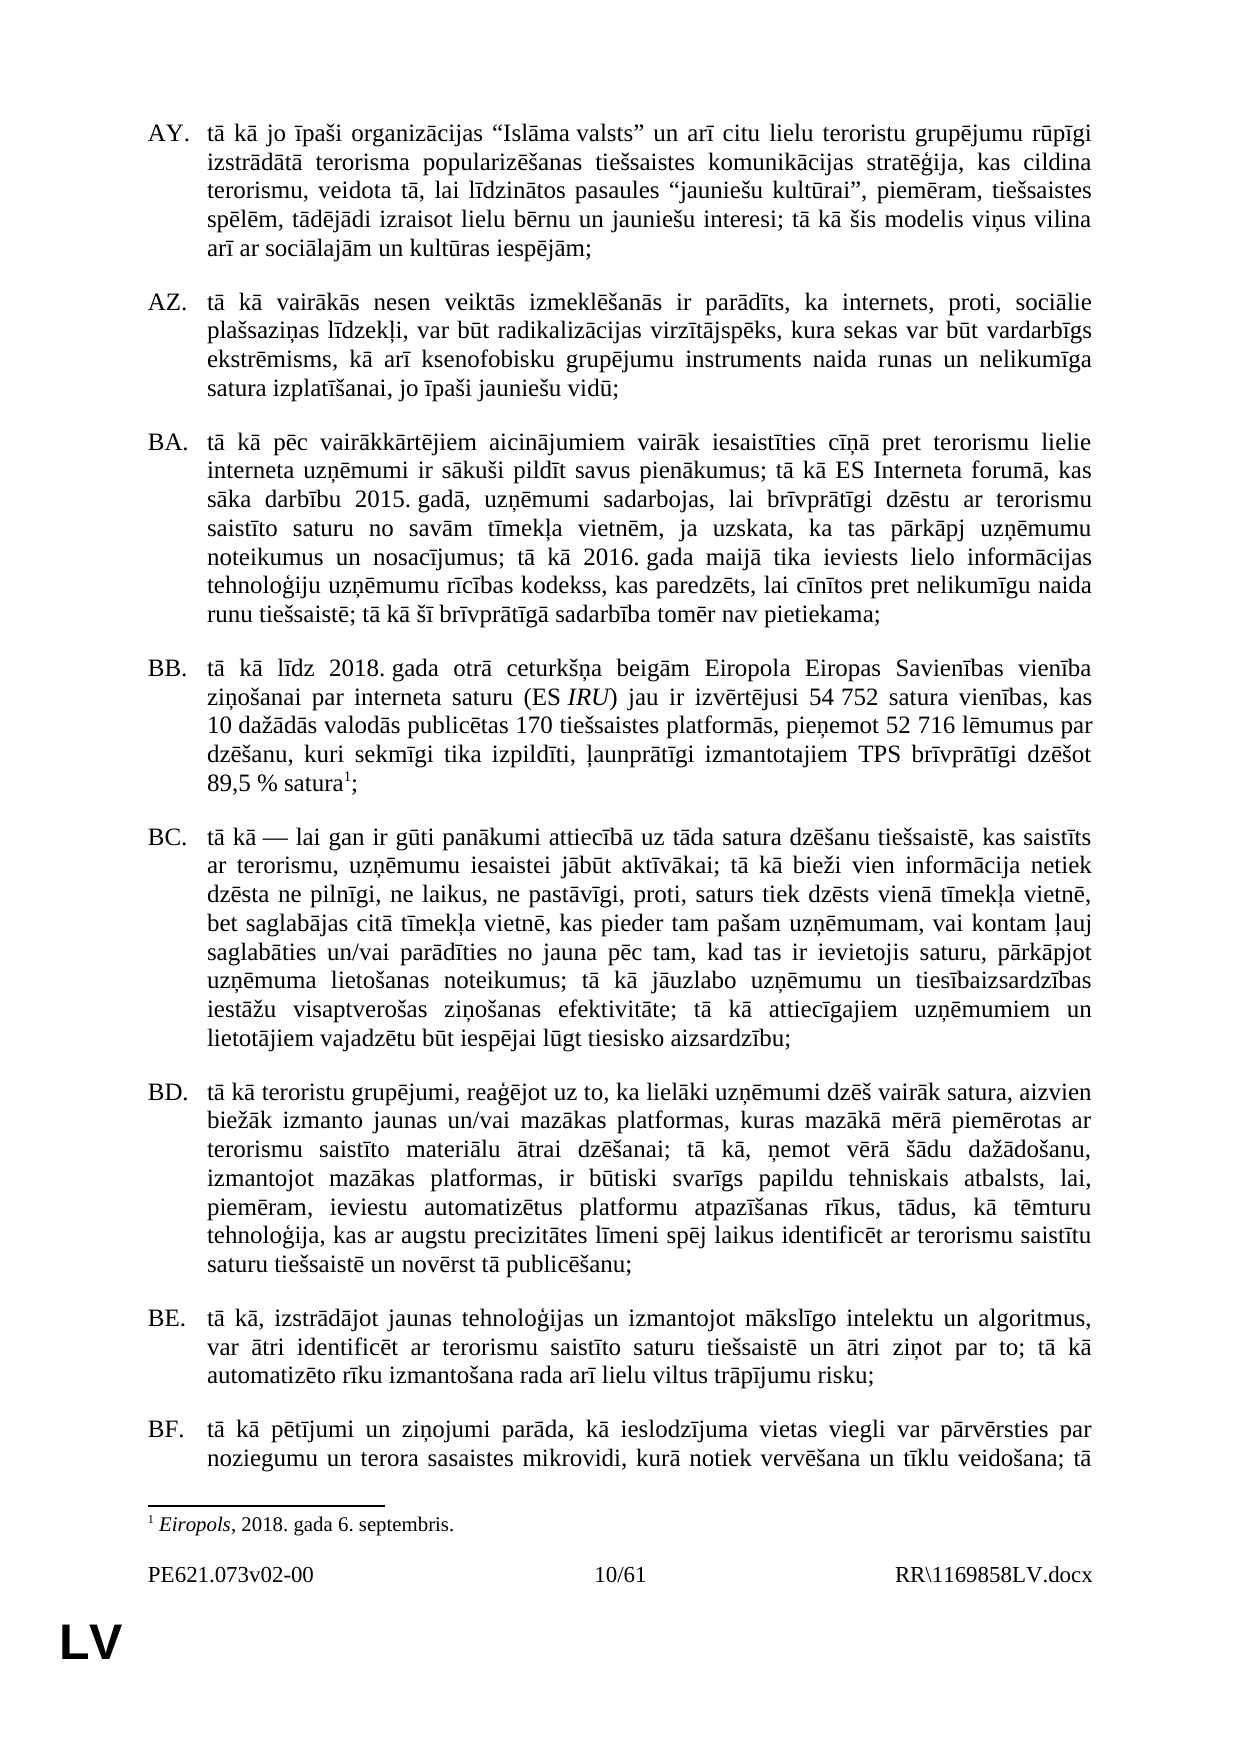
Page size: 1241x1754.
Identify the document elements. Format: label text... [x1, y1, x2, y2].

text BE. tā kā, izstrādājot jaunas tehnoloģijas un izmantojot mākslīgo intelektu un algoritmus, var ātri identificēt ar terorismu saistīto saturu tiešsaistē un ātri ziņot par to; tā kā automatizēto rīku izmantošana rada arī lielu viltus trāpījumu risku; [148, 1303, 1092, 1389]
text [148, 1414, 1092, 1472]
text BD. tā kā teroristu grupējumi, reaģējot uz to, ka lielāki uzņēmumi dzēš vairāk satura, aizvien biežāk izmanto jaunas un/vai mazākas platformas, kuras mazākā mērā piemērotas ar terorismu saistīto materiālu ātrai dzēšanai; tā kā, ņemot vērā šādu dažādošanu, izmantojot mazākas platformas, ir būtiski svarīgs papildu tehniskais atbalsts, lai, piemēram, ieviestu automatizētus platformu atpazīšanas rīkus, tādus, kā tēmturu tehnoloģija, kas ar augstu precizitātes līmeni spēj laikus identificēt ar terorismu saistītu saturu tiešsaistē un novērst tā publicēšanu; [148, 1077, 1092, 1278]
text BA. tā kā pēc vairākkārtējiem aicinājumiem vairāk iesaistīties cīņā pret terorismu lielie interneta uzņēmumi ir sākuši pildīt savus pienākumus; tā kā ES Interneta forumā, kas sāka darbību 2015. gadā, uzņēmumi sadarbojas, lai brīvprātīgi dzēstu ar terorismu saistīto saturu no savām tīmekļa vietnēm, ja uzskata, ka tas pārkāpj uzņēmumu noteikumus un nosacījumus; tā kā 2016. gada maijā tika ieviests lielo informācijas tehnoloģiju uzņēmumu rīcības kodekss, kas paredzēts, lai cīnītos pret nelikumīgu naida runu tiešsaistē; tā kā šī brīvprātīgā sadarbība tomēr nav pietiekama; [148, 427, 1092, 628]
text BC. tā kā — lai gan ir gūti panākumi attiecībā uz tāda satura dzēšanu tiešsaistē, kas saistīts ar terorismu, uzņēmumu iesaistei jābūt aktīvākai; tā kā bieži vien informācija netiek dzēsta ne pilnīgi, ne laikus, ne pastāvīgi, proti, saturs tiek dzēsts vienā tīmekļa vietnē, bet saglabājas citā tīmekļa vietnē, kas pieder tam pašam uzņēmumam, vai kontam ļauj saglabāties un/vai parādīties no jauna pēc tam, kad tas ir ievietojis saturu, pārkāpjot uzņēmuma lietošanas noteikumus; tā kā jāuzlabo uzņēmumu un tiesībaizsardzības iestāžu visaptverošas ziņošanas efektivitāte; tā kā attiecīgajiem uzņēmumiem un lietotājiem vajadzētu būt iespējai lūgt tiesisko aizsardzību; [148, 822, 1092, 1052]
text BB. tā kā līdz 2018. gada otrā ceturkšņa beigām Eiropola Eiropas Savienības vienība ziņošanai par interneta saturu (ES IRU) jau ir izvērtējusi 54 752 satura vienības, kas 10 dažādās valodās publicētas 170 tiešsaistes platformās, pieņemot 52 716 lēmumus par dzēšanu, kuri sekmīgi tika izpildīti, ļaunprātīgi izmantotajiem TPS brīvprātīgi dzēšot 89,5 % satura; [148, 653, 1092, 797]
text AZ. tā kā vairākās nesen veiktās izmeklēšanās ir parādīts, ka internets, proti, sociālie plašsaziņas līdzekļi, var būt radikalizācijas virzītājspēks, kura sekas var būt vardarbīgs ekstrēmisms, kā arī ksenofobisku grupējumu instruments naida runas un nelikumīga satura izplatīšanai, jo īpaši jauniešu vidū; [148, 287, 1092, 402]
text AY. tā kā jo īpaši organizācijas “Islāma valsts” un arī citu lielu teroristu grupējumu rūpīgi izstrādātā terorisma popularizēšanas tiešsaistes komunikācijas stratēģija, kas cildina terorismu, veidota tā, lai līdzinātos pasaules “jauniešu kultūrai”, piemēram, tiešsaistes spēlēm, tādējādi izraisot lielu bērnu un jauniešu interesi; tā kā šis modelis viņus vilina arī ar sociālajām un kultūras iespējām; [148, 118, 1092, 262]
